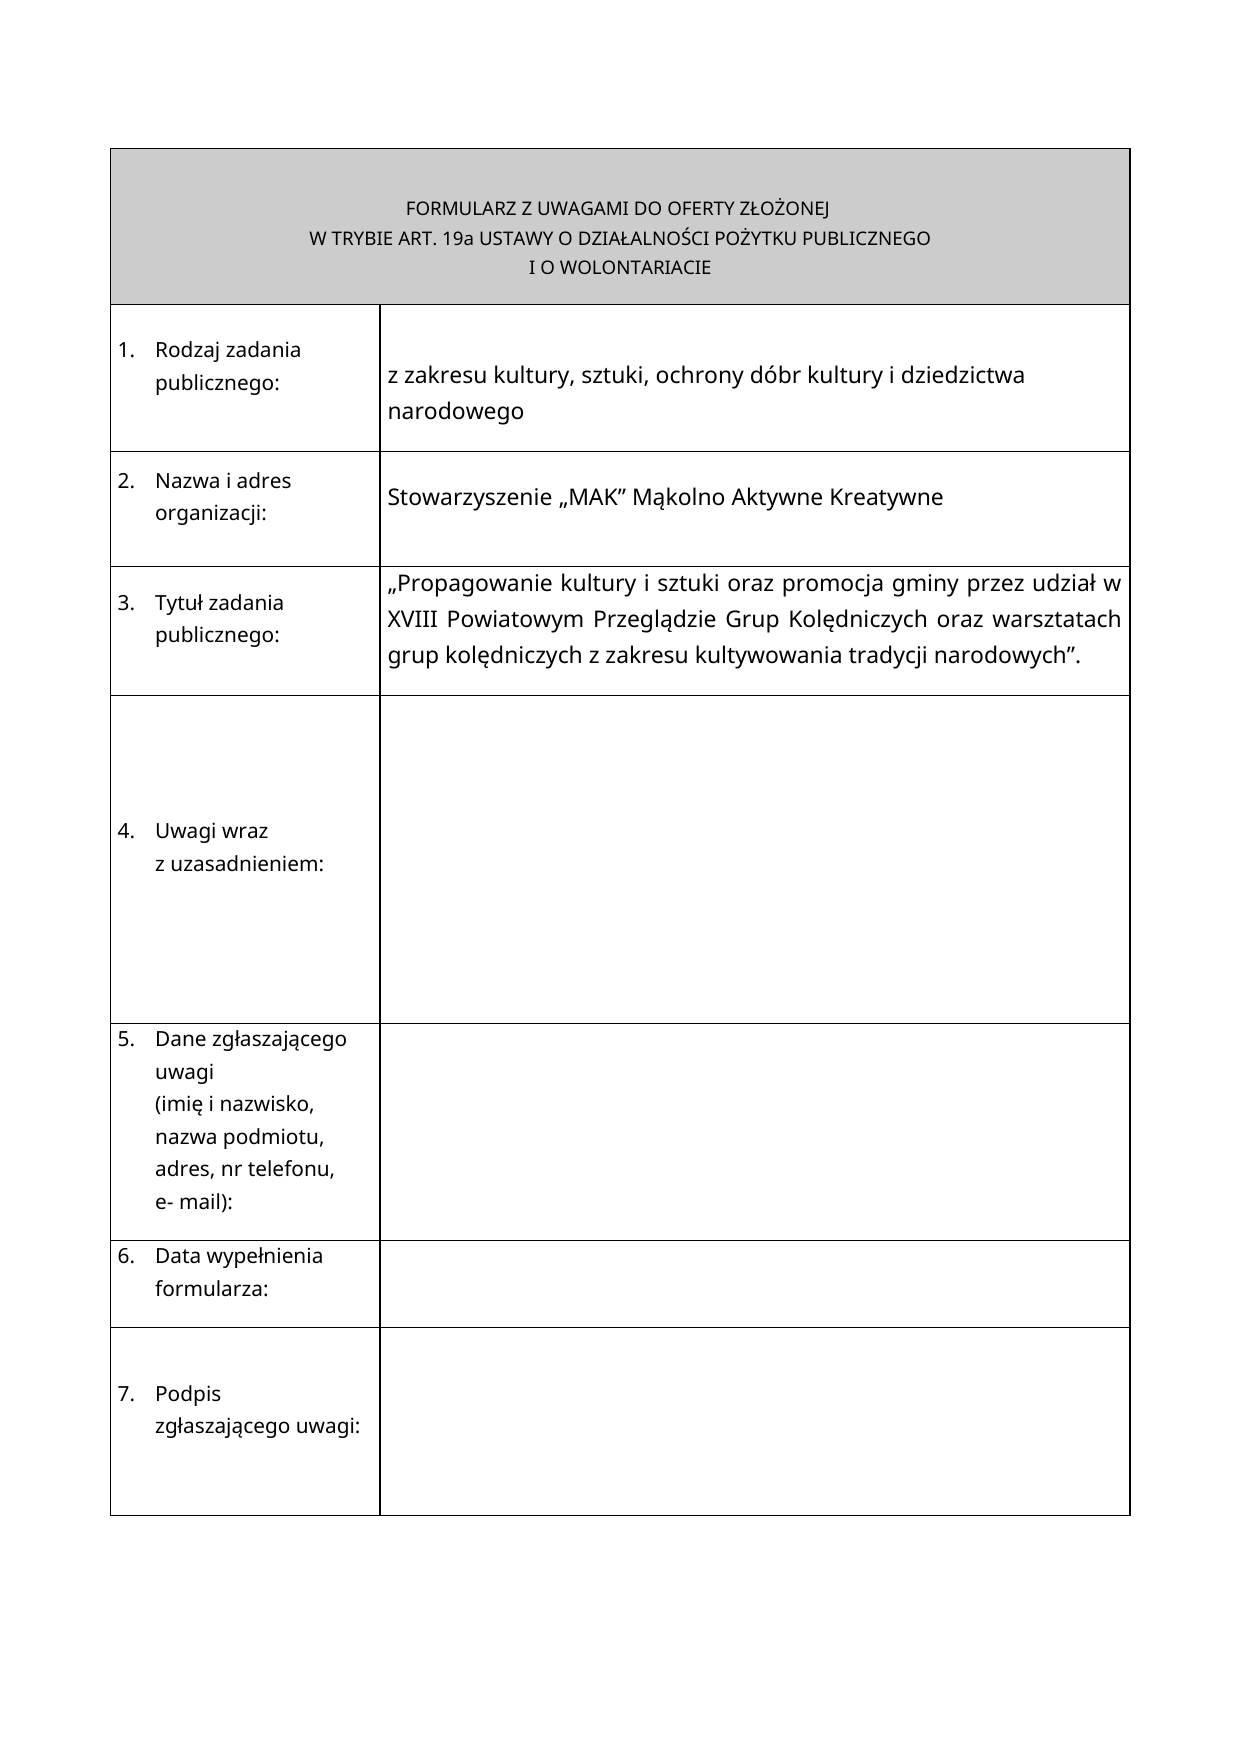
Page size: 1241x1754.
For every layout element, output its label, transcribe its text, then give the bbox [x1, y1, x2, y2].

table_cell Stowarzyszenie „MAK” Mąkolno Aktywne Kreatywne [381, 452, 1129, 566]
table_cell [381, 1328, 1129, 1515]
table_cell Uwagi wraz z uzasadnieniem: [111, 696, 379, 1023]
table_cell Dane zgłaszającego uwagi (imię i nazwisko, nazwa podmiotu, adres, nr telefonu, e- mail): [111, 1024, 379, 1240]
table_cell [381, 696, 1129, 1023]
table_cell Tytuł zadania publicznego: [111, 567, 379, 694]
table_cell [381, 1024, 1129, 1240]
table_cell [381, 1241, 1129, 1327]
table_cell Podpis zgłaszającego uwagi: [111, 1328, 379, 1515]
table_cell z zakresu kultury, sztuki, ochrony dóbr kultury i dziedzictwa narodowego [381, 305, 1129, 451]
table_cell „Propagowanie kultury i sztuki oraz promocja gminy przez udział w XVIII Powiatowym Przeglądzie Grup Kolędniczych oraz warsztatach grup kolędniczych z zakresu kultywowania tradycji narodowych”. [381, 567, 1129, 694]
table_cell Nazwa i adres organizacji: [111, 452, 379, 566]
table_cell Rodzaj zadania publicznego: [111, 305, 379, 451]
table_header FORMULARZ Z UWAGAMI DO OFERTY ZŁOŻONEJ W TRYBIE ART. 19a USTAWY O DZIAŁALNOŚCI POŻYTKU PUBLICZNEGO I O WOLONTARIACIE [111, 149, 1129, 304]
table_cell Data wypełnienia formularza: [111, 1241, 379, 1327]
